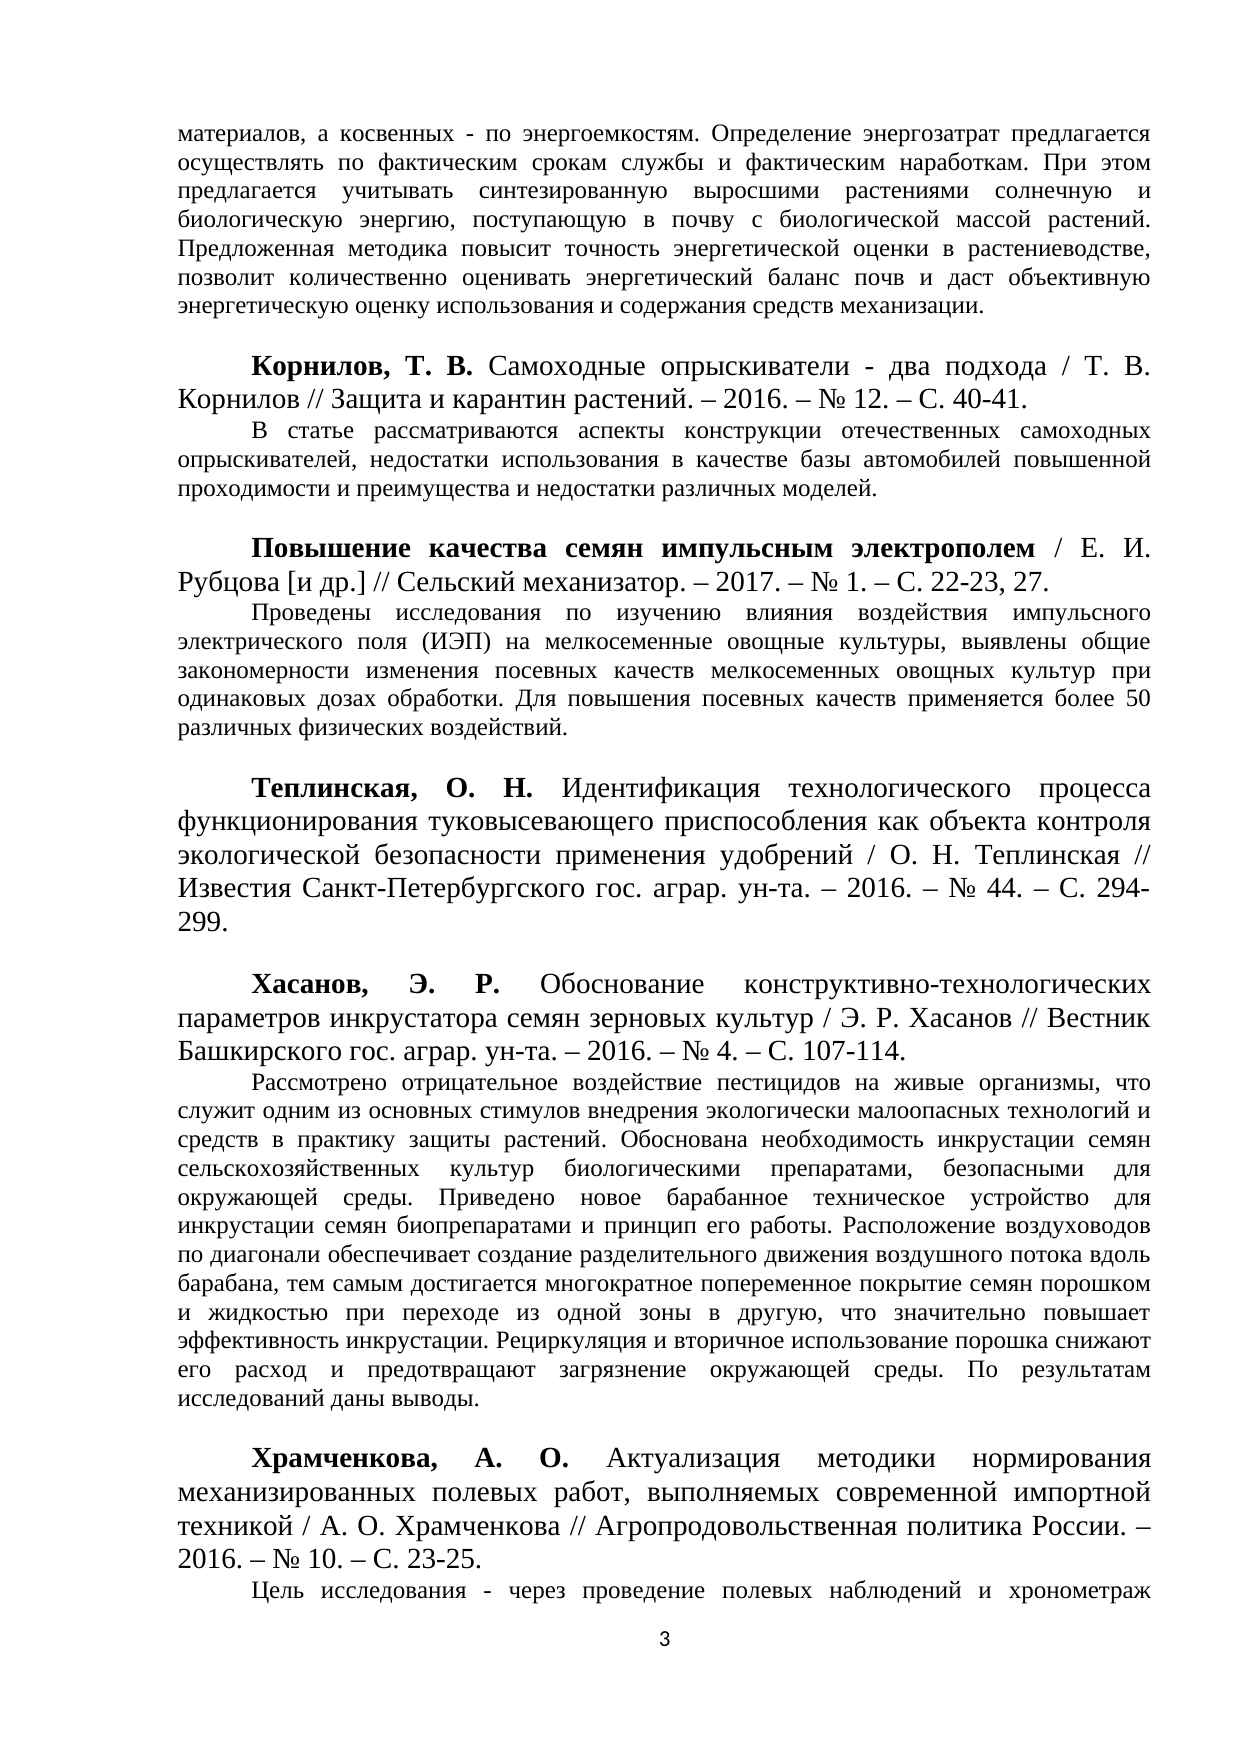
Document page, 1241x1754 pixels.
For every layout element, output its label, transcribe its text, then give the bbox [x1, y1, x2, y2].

text Проведены исследования по изучению влияния воздействия импульсного электрического поля (ИЭП) на мелкосеменные овощные культуры, выявлены общие закономерности изменения посевных качеств мелкосеменных овощных культур при одинаковых дозах обработки. Для повышения посевных качеств применяется более 50 различных физических воздействий. [177, 597, 1152, 741]
text Храмченкова, А. О. Актуализация методики нормирования механизированных полевых работ, выполняемых современной импортной техникой / А. О. Храмченкова // Агропродовольственная политика России. – 2016. – № 10. – С. 23-25. [177, 1441, 1152, 1575]
text Теплинская, О. Н. Идентификация технологического процесса функционирования туковысевающего приспособления как объекта контроля экологической безопасности применения удобрений / О. Н. Теплинская // Известия Санкт-Петербургского гос. аграр. ун-та. – 2016. – № 44. – С. 294-299. [177, 770, 1152, 937]
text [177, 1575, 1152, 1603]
text Повышение качества семян импульсным электрополем / Е. И. Рубцова [и др.] // Сельский механизатор. – 2017. – № 1. – С. 22-23, 27. [177, 530, 1152, 597]
text В статье рассматриваются аспекты конструкции отечественных самоходных опрыскивателей, недостатки использования в качестве базы автомобилей повышенной проходимости и преимущества и недостатки различных моделей. [177, 415, 1152, 501]
text Рассмотрено отрицательное воздействие пестицидов на живые организмы, что служит одним из основных стимулов внедрения экологически малоопасных технологий и средств в практику защиты растений. Обоснована необходимость инкрустации семян сельскохозяйственных культур биологическими препаратами, безопасными для окружающей среды. Приведено новое барабанное техническое устройство для инкрустации семян биопрепаратами и принцип его работы. Расположение воздуховодов по диагонали обеспечивает создание разделительного движения воздушного потока вдоль барабана, тем самым достигается многократное попеременное покрытие семян порошком и жидкостью при переходе из одной зоны в другую, что значительно повышает эффективность инкрустации. Рециркуляция и вторичное использование порошка снижают его расход и предотвращают загрязнение окружающей среды. По результатам исследований даны выводы. [177, 1067, 1152, 1412]
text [177, 118, 1152, 319]
text Корнилов, Т. В. Самоходные опрыскиватели - два подхода / Т. В. Корнилов // Защита и карантин растений. – 2016. – № 12. – С. 40-41. [177, 348, 1152, 415]
text Хасанов, Э. Р. Обоснование конструктивно-технологических параметров инкрустатора семян зерновых культур / Э. Р. Хасанов // Вестник Башкирского гос. аграр. ун-та. – 2016. – № 4. – С. 107-114. [177, 966, 1152, 1067]
